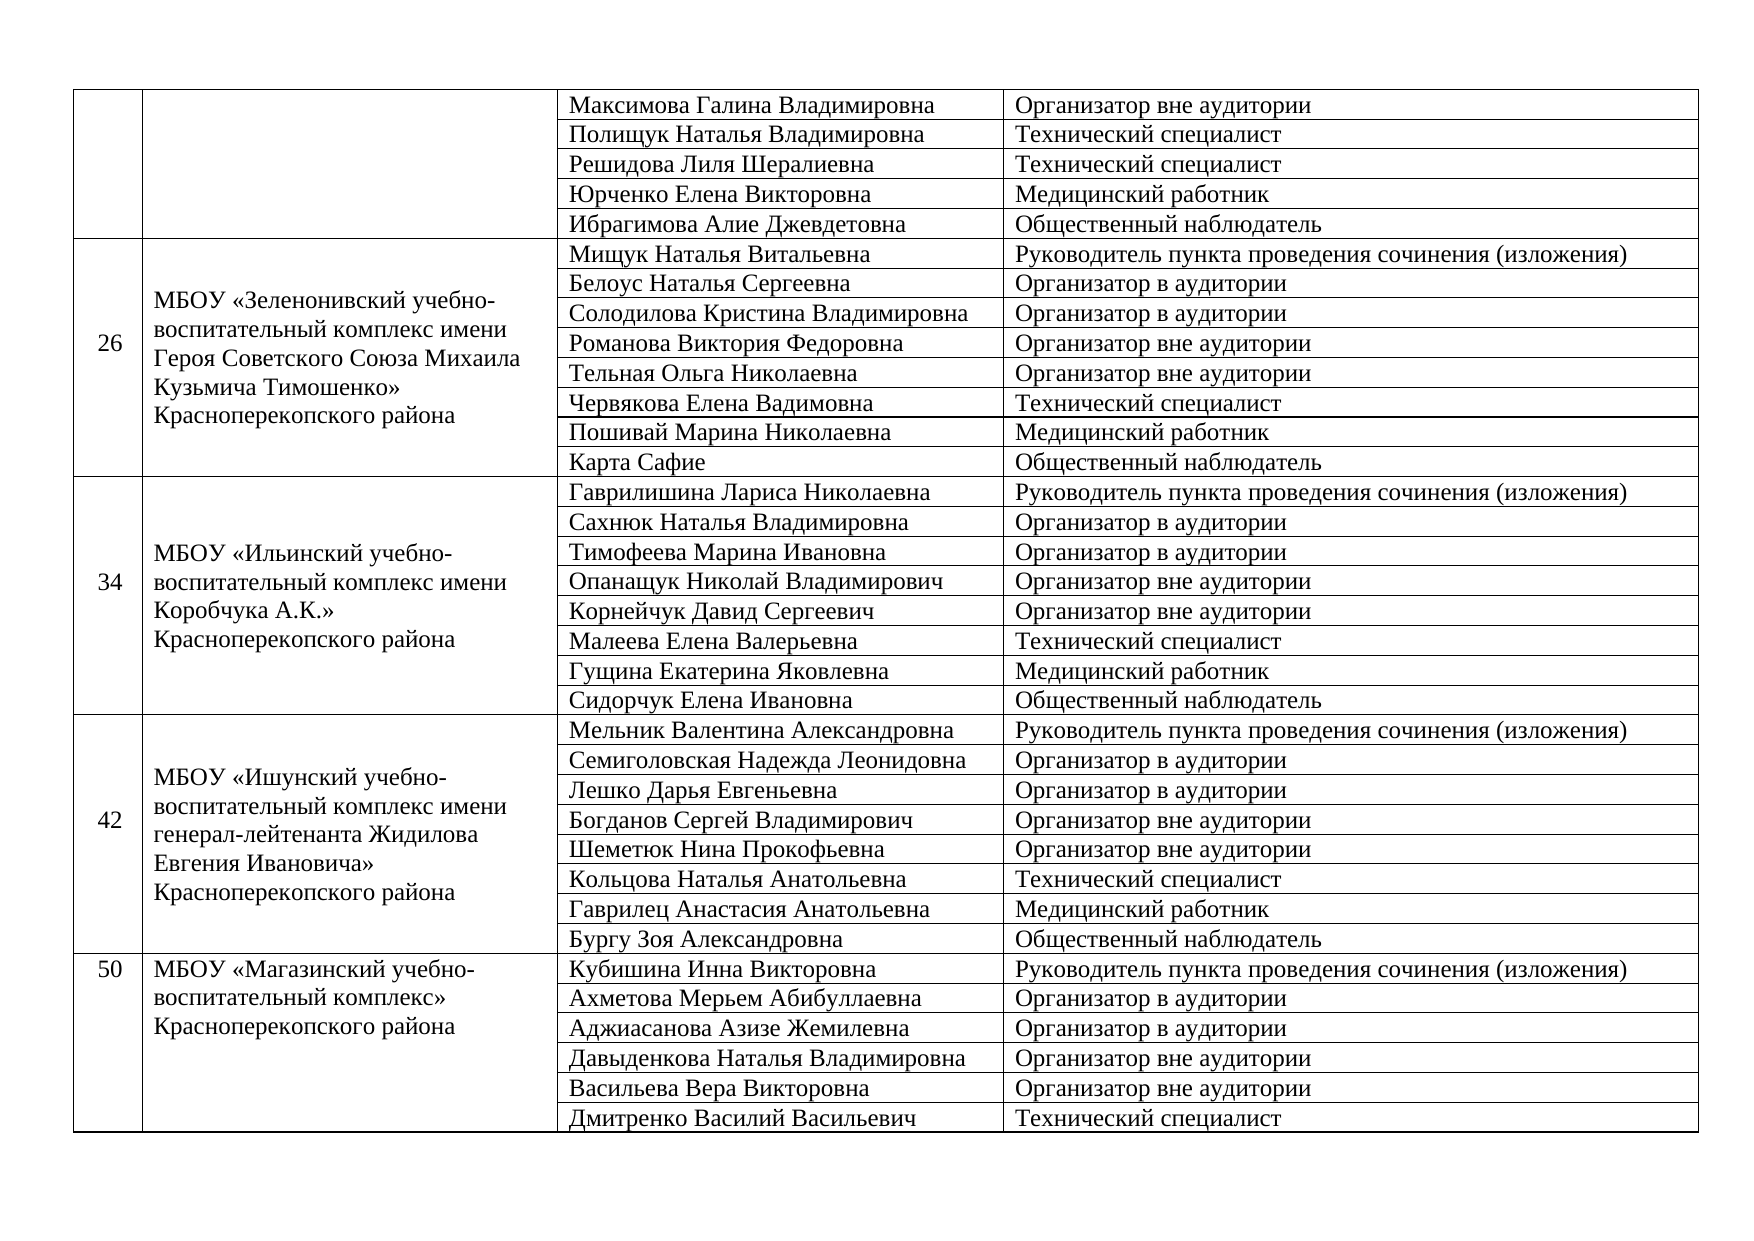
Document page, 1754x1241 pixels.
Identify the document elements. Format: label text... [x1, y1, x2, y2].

table_cell Сидорчук Елена Ивановна [558, 686, 1003, 714]
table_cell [1004, 90, 1698, 118]
table_cell Полищук Наталья Владимировна [558, 120, 1003, 148]
table_cell МБОУ «Зеленонивский учебно-воспитательный комплекс имени Героя Советского Союза Михаила Кузьмича Тимошенко» Красноперекопского района [143, 239, 557, 476]
table_cell Мищук Наталья Витальевна [558, 239, 1003, 267]
table_cell Технический специалист [1004, 864, 1698, 893]
table_cell Организатор в аудитории [1004, 745, 1698, 774]
table_cell [74, 477, 142, 714]
table_cell Организатор вне аудитории [1004, 566, 1698, 595]
table_cell Шеметюк Нина Прокофьевна [558, 835, 1003, 863]
table_cell Организатор в аудитории [1004, 984, 1698, 1012]
table_cell Дмитренко Василий Васильевич [558, 1103, 1003, 1131]
table_cell Руководитель пункта проведения сочинения (изложения) [1004, 477, 1698, 506]
table_cell Медицинский работник [1004, 656, 1698, 684]
table_cell Кубишина Инна Викторовна [558, 954, 1003, 982]
table_cell Ибрагимова Алие Джевдетовна [558, 209, 1003, 238]
table_cell Бургу Зоя Александровна [558, 924, 1003, 953]
table_cell Решидова Лиля Шералиевна [558, 149, 1003, 178]
table_cell Гаврилишина Лариса Николаевна [558, 477, 1003, 506]
table_cell Сахнюк Наталья Владимировна [558, 507, 1003, 536]
table_cell Организатор вне аудитории [1004, 1073, 1698, 1102]
table_cell Общественный наблюдатель [1004, 686, 1698, 714]
table_cell МБОУ «Ильинский учебно-воспитательный комплекс имени Коробчука А.К.» Красноперекопского района [143, 477, 557, 714]
table_cell Организатор в аудитории [1004, 298, 1698, 327]
table_cell Малеева Елена Валерьевна [558, 626, 1003, 655]
table_cell Гущина Екатерина Яковлевна [558, 656, 1003, 684]
table_cell Организатор вне аудитории [1004, 596, 1698, 625]
table_cell Технический специалист [1004, 388, 1698, 416]
table_cell Руководитель пункта проведения сочинения (изложения) [1004, 954, 1698, 982]
table_cell Медицинский работник [1004, 179, 1698, 208]
table_cell Медицинский работник [1004, 894, 1698, 923]
table_cell МБОУ «Ишунский учебно-воспитательный комплекс имени генерал-лейтенанта Жидилова Евгения Ивановича» Красноперекопского района [143, 715, 557, 953]
table_cell Организатор вне аудитории [1004, 805, 1698, 833]
table_cell Белоус Наталья Сергеевна [558, 269, 1003, 297]
table_cell Карта Сафие [558, 447, 1003, 476]
table_cell Общественный наблюдатель [1004, 924, 1698, 953]
table_cell Аджиасанова Азизе Жемилевна [558, 1013, 1003, 1042]
table_cell Технический специалист [1004, 626, 1698, 655]
table_cell Организатор в аудитории [1004, 1013, 1698, 1042]
table_cell Давыденкова Наталья Владимировна [558, 1043, 1003, 1072]
table_cell Технический специалист [1004, 1103, 1698, 1131]
table_cell Юрченко Елена Викторовна [558, 179, 1003, 208]
table_cell Технический специалист [1004, 120, 1698, 148]
table_cell Тимофеева Марина Ивановна [558, 537, 1003, 565]
table_cell Организатор в аудитории [1004, 775, 1698, 804]
table_cell Пошивай Марина Николаевна [558, 418, 1003, 446]
table_cell [74, 954, 142, 1131]
table_cell Богданов Сергей Владимирович [558, 805, 1003, 833]
table_cell Организатор вне аудитории [1004, 328, 1698, 357]
table_cell МБОУ «Магазинский учебно-воспитательный комплекс» Красноперекопского района [143, 954, 557, 1131]
table_cell [74, 715, 142, 953]
table_cell Лешко Дарья Евгеньевна [558, 775, 1003, 804]
table_cell Солодилова Кристина Владимировна [558, 298, 1003, 327]
table_cell Червякова Елена Вадимовна [558, 388, 1003, 416]
table_cell Гаврилец Анастасия Анатольевна [558, 894, 1003, 923]
table_cell Организатор вне аудитории [1004, 358, 1698, 387]
table_cell Максимова Галина Владимировна [558, 90, 1003, 118]
table_cell [74, 239, 142, 476]
table_cell Руководитель пункта проведения сочинения (изложения) [1004, 715, 1698, 744]
table_cell Тельная Ольга Николаевна [558, 358, 1003, 387]
table_cell Корнейчук Давид Сергеевич [558, 596, 1003, 625]
table_cell Мельник Валентина Александровна [558, 715, 1003, 744]
table_cell Организатор в аудитории [1004, 537, 1698, 565]
table_cell Романова Виктория Федоровна [558, 328, 1003, 357]
table_cell Кольцова Наталья Анатольевна [558, 864, 1003, 893]
table_cell Организатор в аудитории [1004, 507, 1698, 536]
table_cell Ахметова Мерьем Абибуллаевна [558, 984, 1003, 1012]
table_cell Организатор в аудитории [1004, 269, 1698, 297]
table_cell Технический специалист [1004, 149, 1698, 178]
table_cell Васильева Вера Викторовна [558, 1073, 1003, 1102]
table_cell Организатор вне аудитории [1004, 1043, 1698, 1072]
table_cell Опанащук Николай Владимирович [558, 566, 1003, 595]
table_cell Руководитель пункта проведения сочинения (изложения) [1004, 239, 1698, 267]
table_cell Организатор вне аудитории [1004, 835, 1698, 863]
table_cell Общественный наблюдатель [1004, 209, 1698, 238]
table_cell Семиголовская Надежда Леонидовна [558, 745, 1003, 774]
table_cell Медицинский работник [1004, 418, 1698, 446]
table_cell Общественный наблюдатель [1004, 447, 1698, 476]
